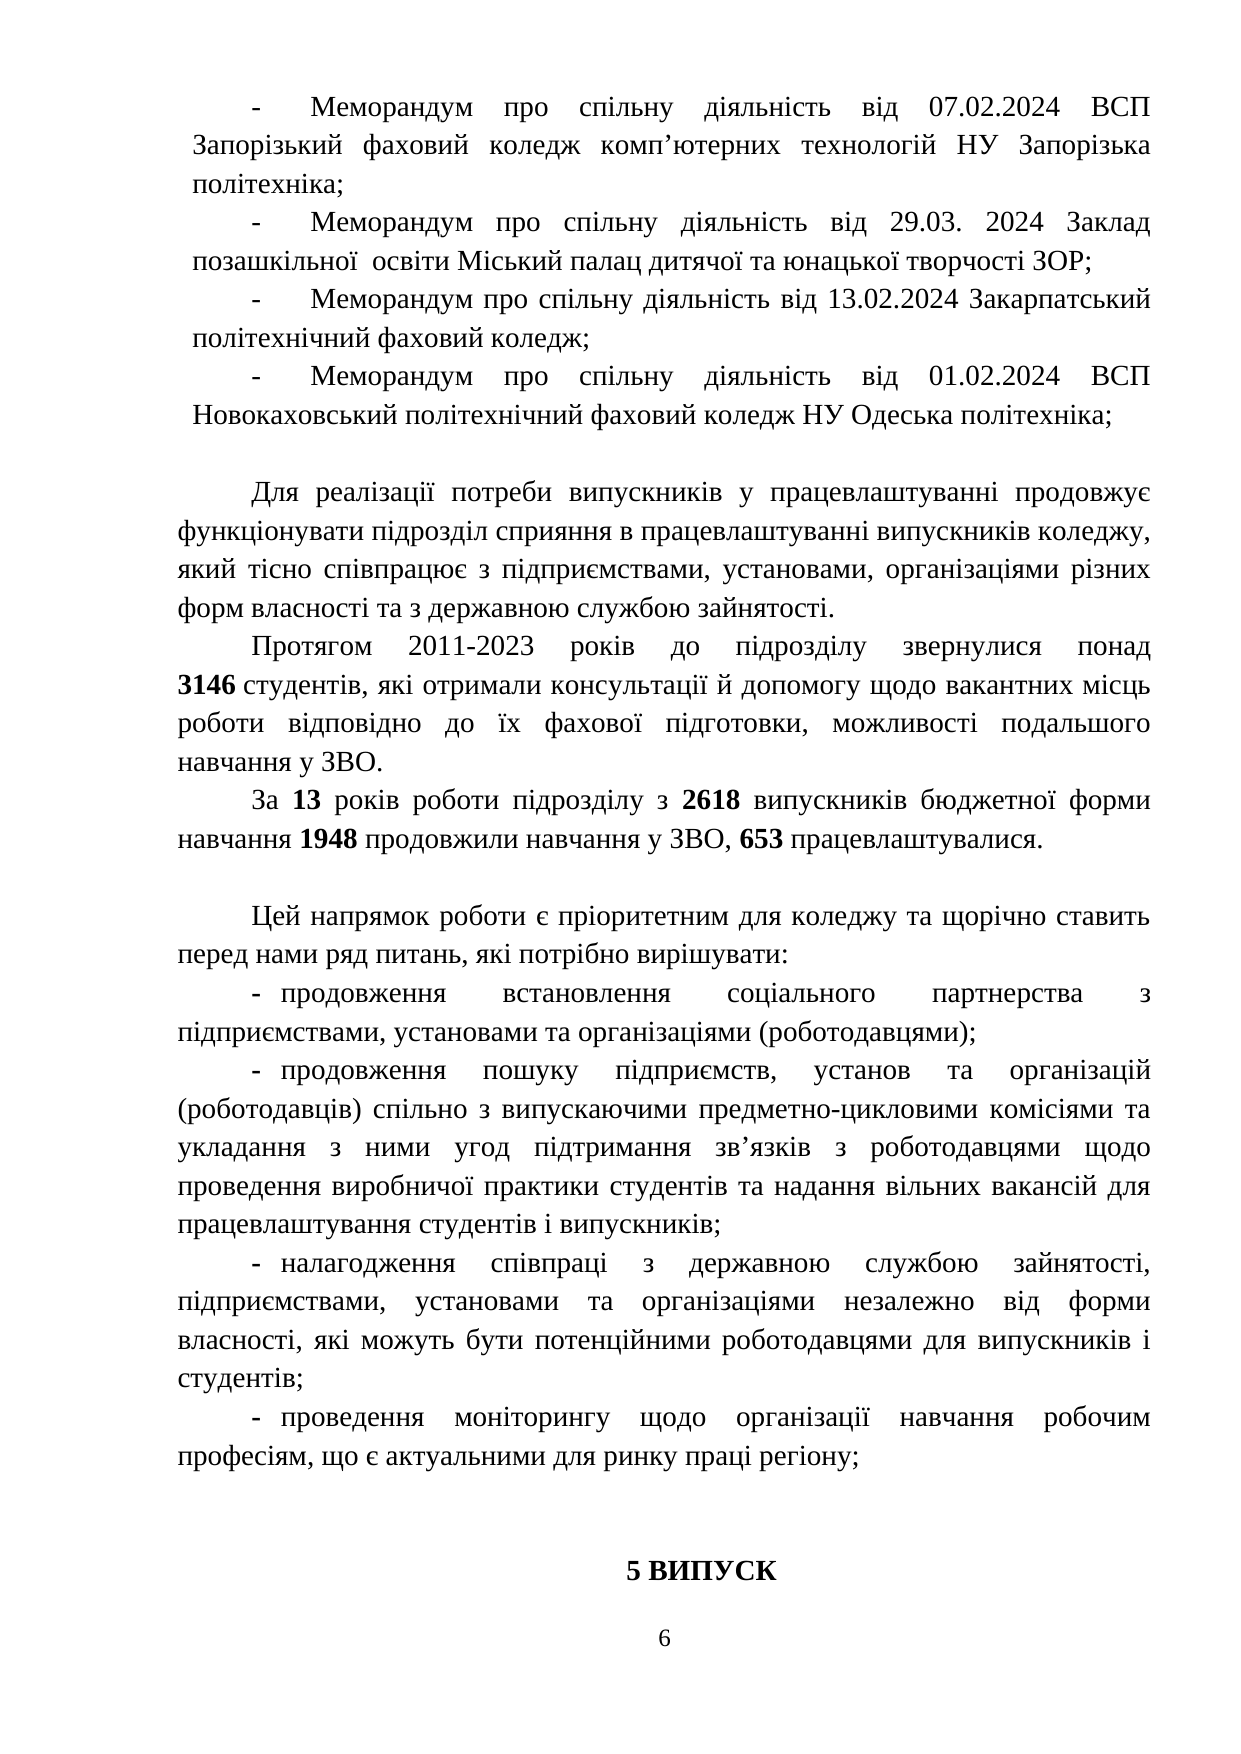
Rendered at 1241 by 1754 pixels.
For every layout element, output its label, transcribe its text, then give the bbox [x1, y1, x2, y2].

text За 13 років роботи підрозділу з 2618 випускників бюджетної форми навчання 1948 продовжили навчання у ЗВО, 653 працевлаштувалися. [177, 782, 1152, 854]
list продовження встановлення соціального партнерства з підприємствами, установами та організаціями (роботодавцями); [177, 975, 1152, 1047]
text Протягом 2011-2023 років до підрозділу звернулися понад 3146 студентів, які отримали консультації й допомогу щодо вакантних місць роботи відповідно до їх фахової підготовки, можливості подальшого навчання у ЗВО. [177, 628, 1152, 777]
list Меморандум про спільну діяльність від 07.02.2024 ВСП Запорізький фаховий коледж комп’ютерних технологій НУ Запорізька політехніка; [192, 89, 1152, 199]
list налагодження співпраці з державною службою зайнятості, підприємствами, установами та організаціями незалежно від форми власності, які можуть бути потенційними роботодавцями для випускників і студентів; [177, 1245, 1152, 1394]
text Для реалізації потреби випускників у працевлаштуванні продовжує функціонувати підрозділ сприяння в працевлаштуванні випускників коледжу, який тісно співпрацює з підприємствами, установами, організаціями різних форм власності та з державною службою зайнятості. [177, 474, 1152, 623]
list проведення моніторингу щодо організації навчання робочим професіям, що є актуальними для ринку праці регіону; [177, 1399, 1152, 1471]
list Меморандум про спільну діяльність від 29.03. 2024 Заклад позашкільної освіти Міський палац дитячої та юнацької творчості ЗОР; [192, 204, 1152, 276]
list Меморандум про спільну діяльність від 01.02.2024 ВСП Новокаховський політехнічний фаховий коледж НУ Одеська політехніка; [192, 358, 1152, 431]
text 5 ВИПУСК [177, 1553, 1152, 1587]
text Цей напрямок роботи є пріоритетним для коледжу та щорічно ставить перед нами ряд питань, які потрібно вирішувати: [177, 898, 1152, 970]
list Меморандум про спільну діяльність від 13.02.2024 Закарпатський політехнічний фаховий коледж; [192, 281, 1152, 353]
list продовження пошуку підприємств, установ та організацій (роботодавців) спільно з випускаючими предметно-цикловими комісіями та укладання з ними угод підтримання зв’язків з роботодавцями щодо проведення виробничої практики студентів та надання вільних вакансій для працевлаштування студентів і випускників; [177, 1052, 1152, 1240]
